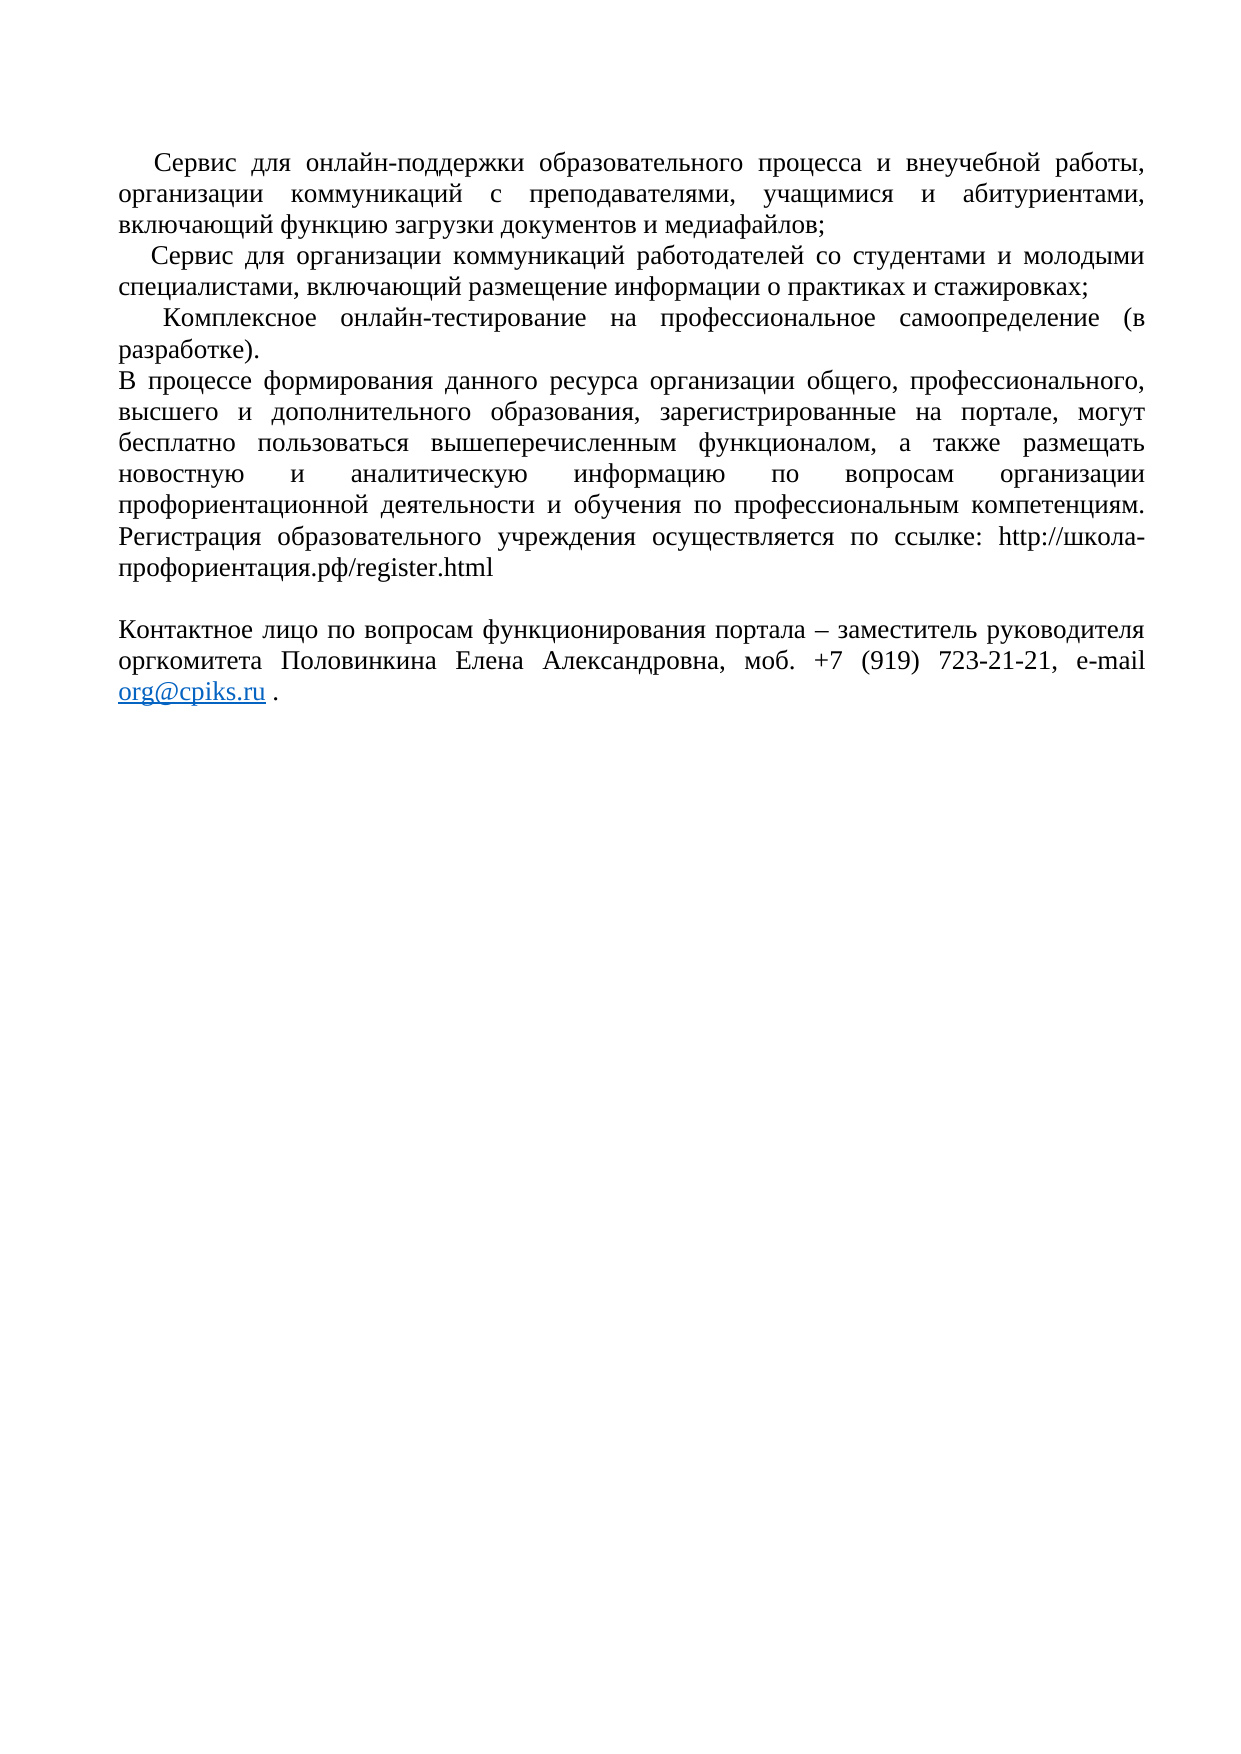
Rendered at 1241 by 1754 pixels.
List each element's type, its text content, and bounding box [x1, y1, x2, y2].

text В процессе формирования данного ресурса организации общего, профессионального, высшего и дополнительного образования, зарегистрированные на портале, могут бесплатно пользоваться вышеперечисленным функционалом, а также размещать новостную и аналитическую информацию по вопросам организации профориентационной деятельности и обучения по профессиональным компетенциям. Регистрация образовательного учреждения осуществляется по ссылке: http://школа-профориентация.рф/register.html [118, 364, 1146, 582]
text  Сервис для онлайн-поддержки образовательного процесса и внеучебной работы, организации коммуникаций с преподавателями, учащимися и абитуриентами, включающий функцию загрузки документов и медиафайлов; [118, 146, 1146, 239]
text  Сервис для организации коммуникаций работодателей со студентами и молодыми специалистами, включающий размещение информации о практиках и стажировках; [118, 239, 1146, 302]
text Контактное лицо по вопросам функционирования портала – заместитель руководителя оргкомитета Половинкина Елена Александровна, моб. +7 (919) 723-21-21, e-mail org@cpiks.ru . [118, 613, 1146, 706]
text  Комплексное онлайн-тестирование на профессиональное самоопределение (в разработке). [118, 302, 1146, 364]
